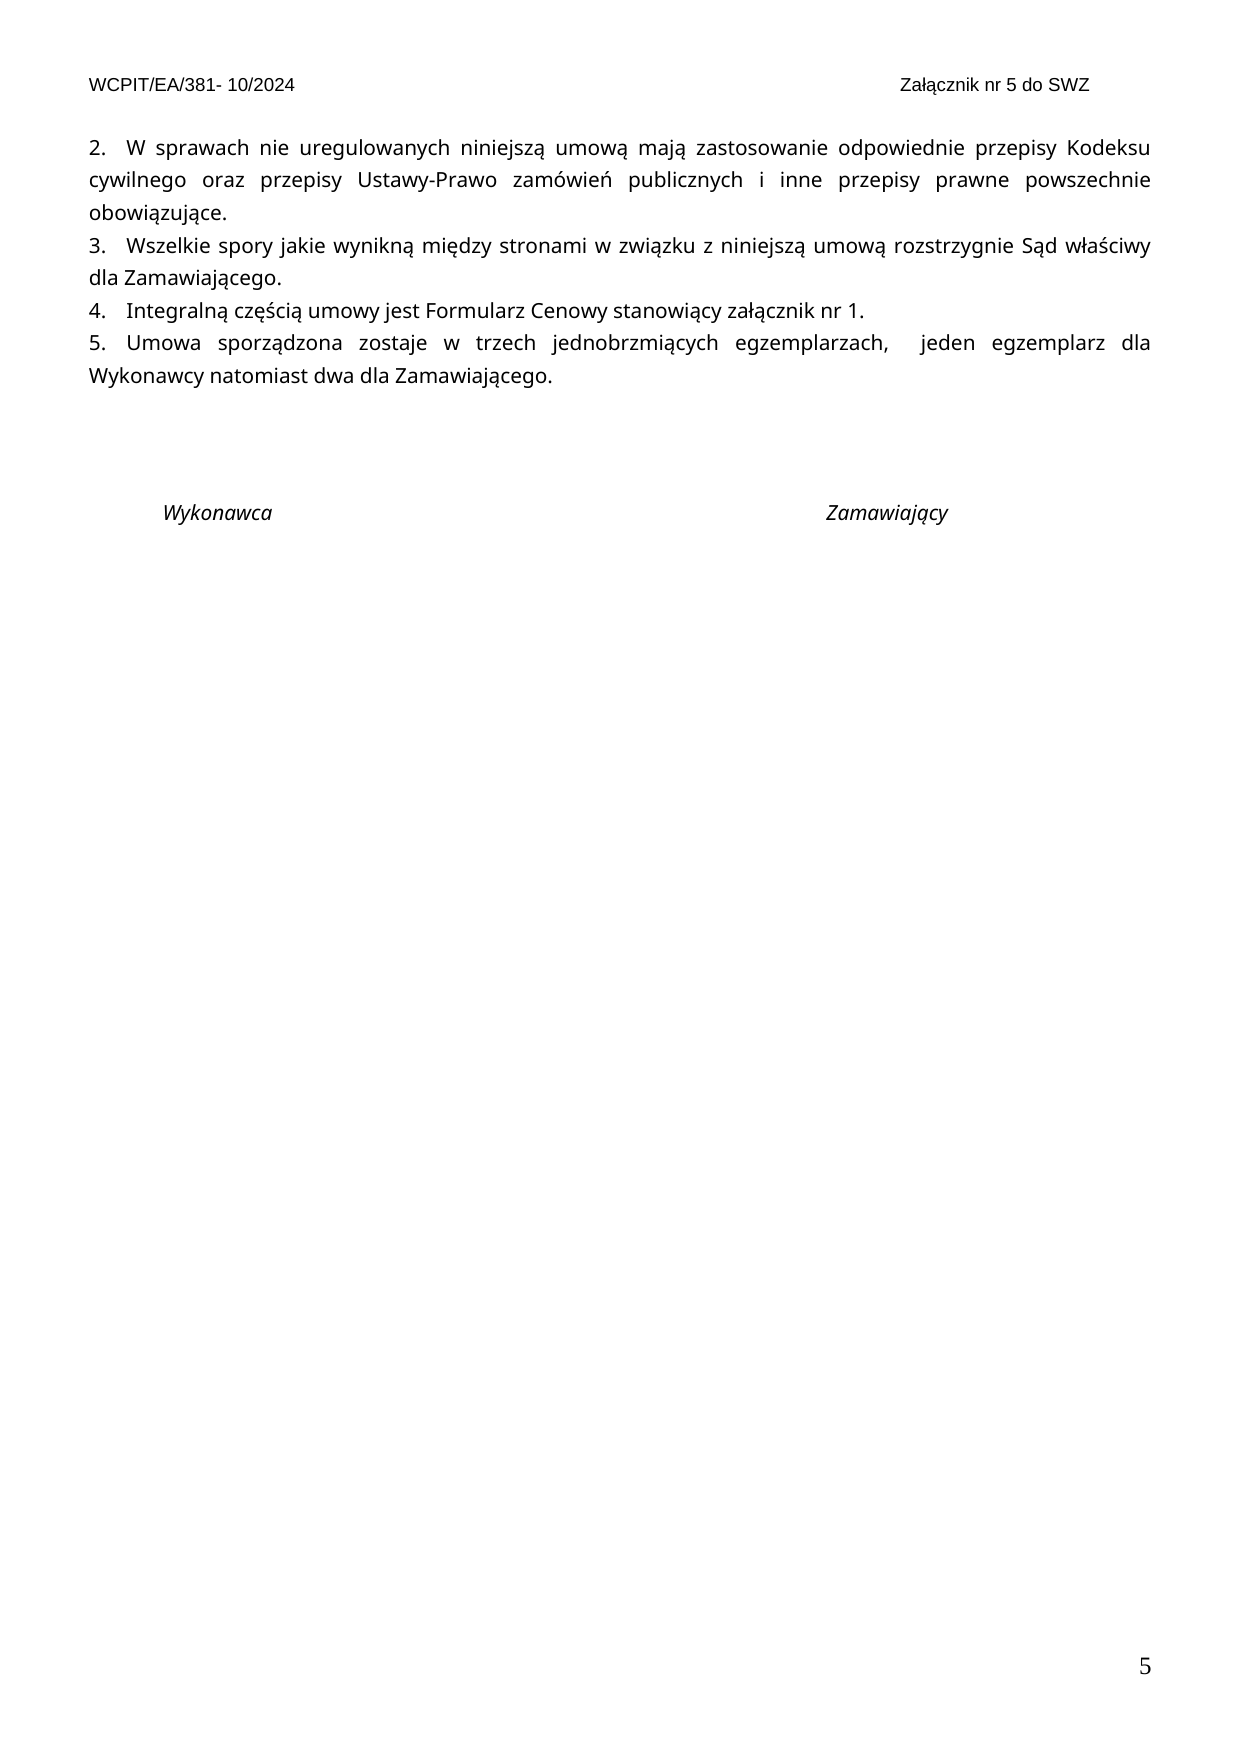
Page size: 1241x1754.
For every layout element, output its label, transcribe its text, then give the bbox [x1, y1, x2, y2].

list Integralną częścią umowy jest Formularz Cenowy stanowiący załącznik nr 1. [89, 296, 1152, 324]
list Umowa sporządzona zostaje w trzech jednobrzmiących egzemplarzach, jeden egzemplarz dla Wykonawcy natomiast dwa dla Zamawiającego. [89, 328, 1152, 389]
subtitle Wykonawca Zamawiający [89, 498, 1152, 526]
list W sprawach nie uregulowanych niniejszą umową mają zastosowanie odpowiednie przepisy oraz przepisy Ustawy-Prawo zamówień publicznych i inne przepisy prawne powszechnie obowiązujące. [89, 133, 1152, 227]
list Wszelkie spory jakie wynikną między stronami w związku z niniejszą umową rozstrzygnie Sąd właściwy dla Zamawiającego. [89, 231, 1152, 292]
